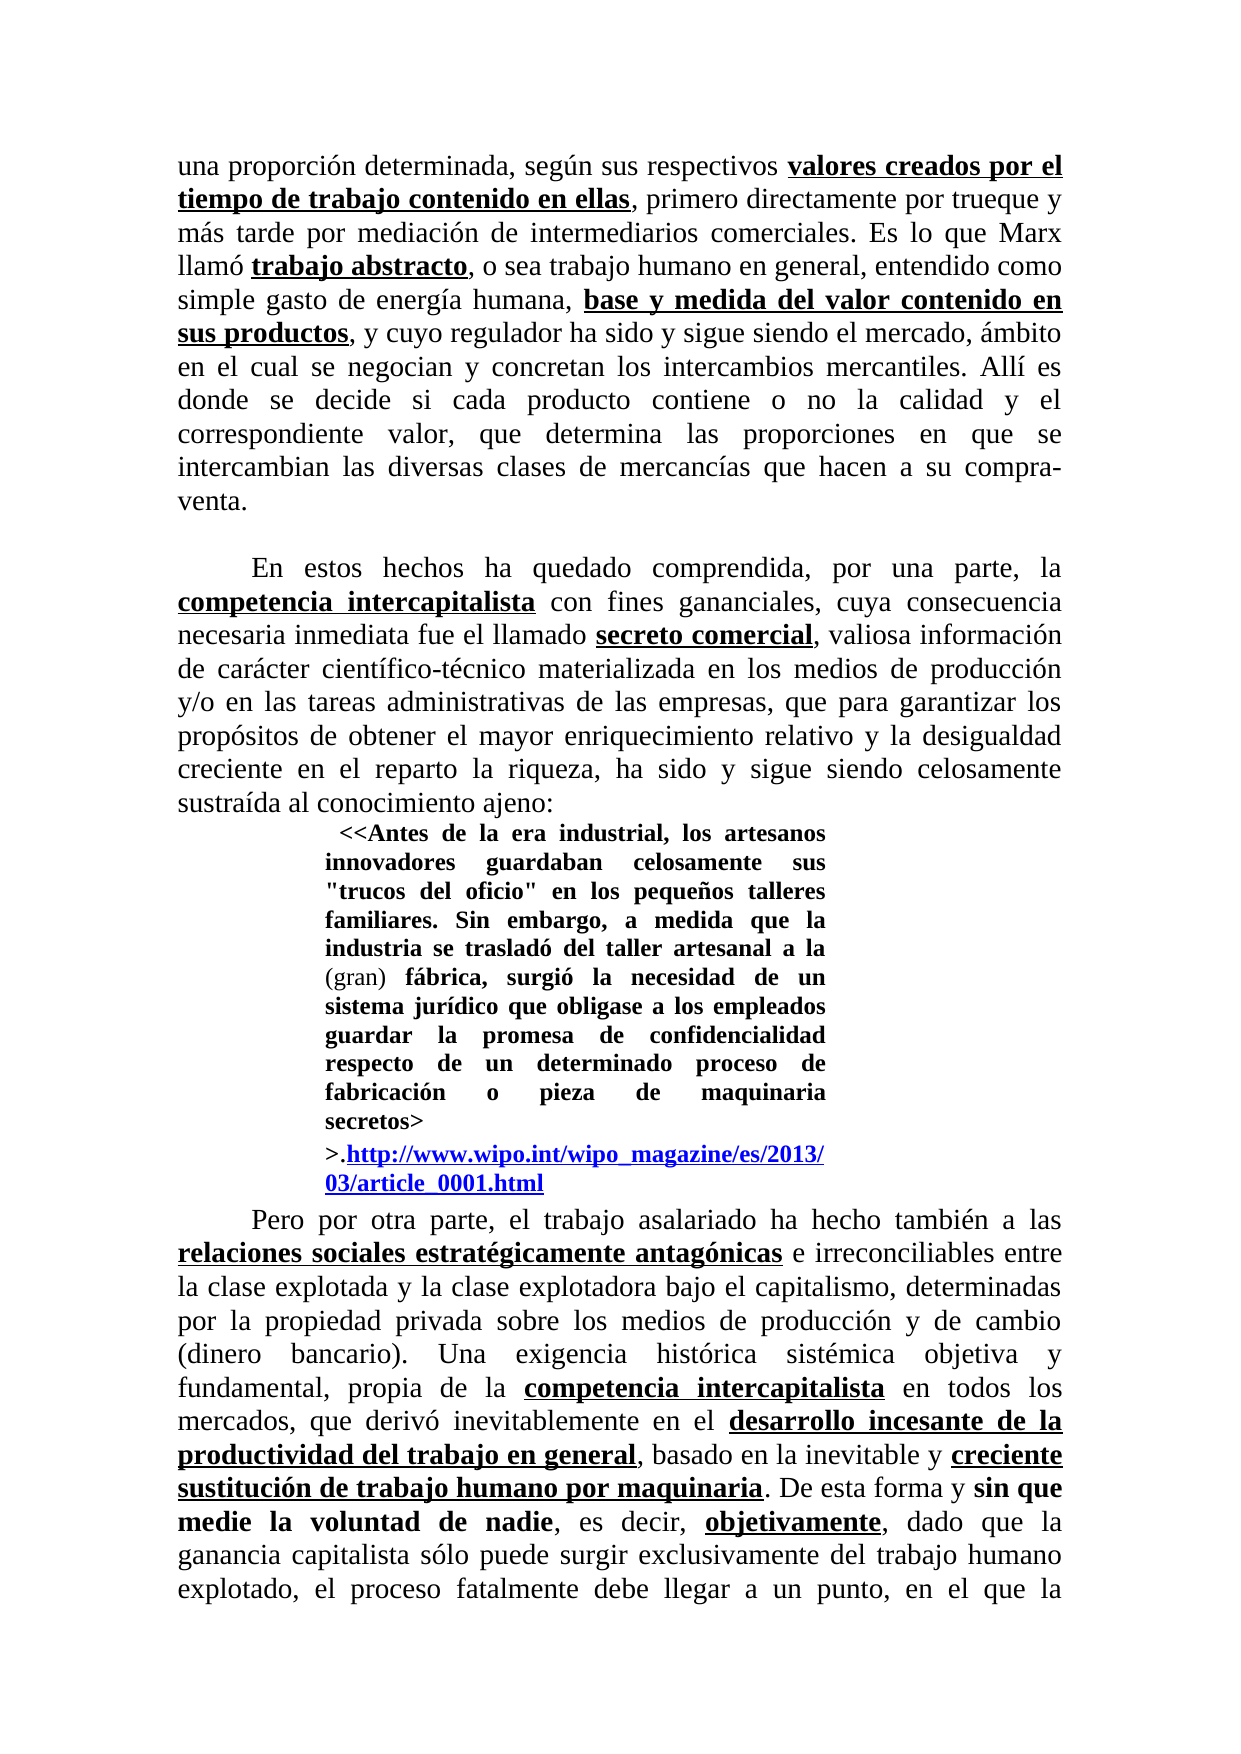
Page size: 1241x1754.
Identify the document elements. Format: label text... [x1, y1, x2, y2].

text <<Antes de la era industrial, los artesanos innovadores guardaban celosamente sus "trucos del oficio" en los pequeños talleres familiares. Sin embargo, a medida que la industria se trasladó del taller artesanal a la (gran) fábrica, surgió la necesidad de un sistema jurídico que obligase a los empleados guardar la promesa de confidencialidad respecto de un determinado proceso de fabricación o pieza de maquinaria secretos>>.http://www.wipo.int/wipo_magazine/es/2013/03/article_0001.html [325, 818, 826, 1197]
text En estos hechos ha quedado comprendida, por una parte, la competencia intercapitalista con fines gananciales, cuya consecuencia necesaria inmediata fue el llamado secreto comercial, valiosa información de carácter científico-técnico materializada en los medios de producción y/o en las tareas administrativas de las empresas, que para garantizar los propósitos de obtener el mayor enriquecimiento relativo y la desigualdad creciente en el reparto la riqueza, ha sido y sigue siendo celosamente sustraída al conocimiento ajeno: [177, 550, 1062, 818]
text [177, 1202, 1062, 1604]
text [177, 148, 1062, 517]
